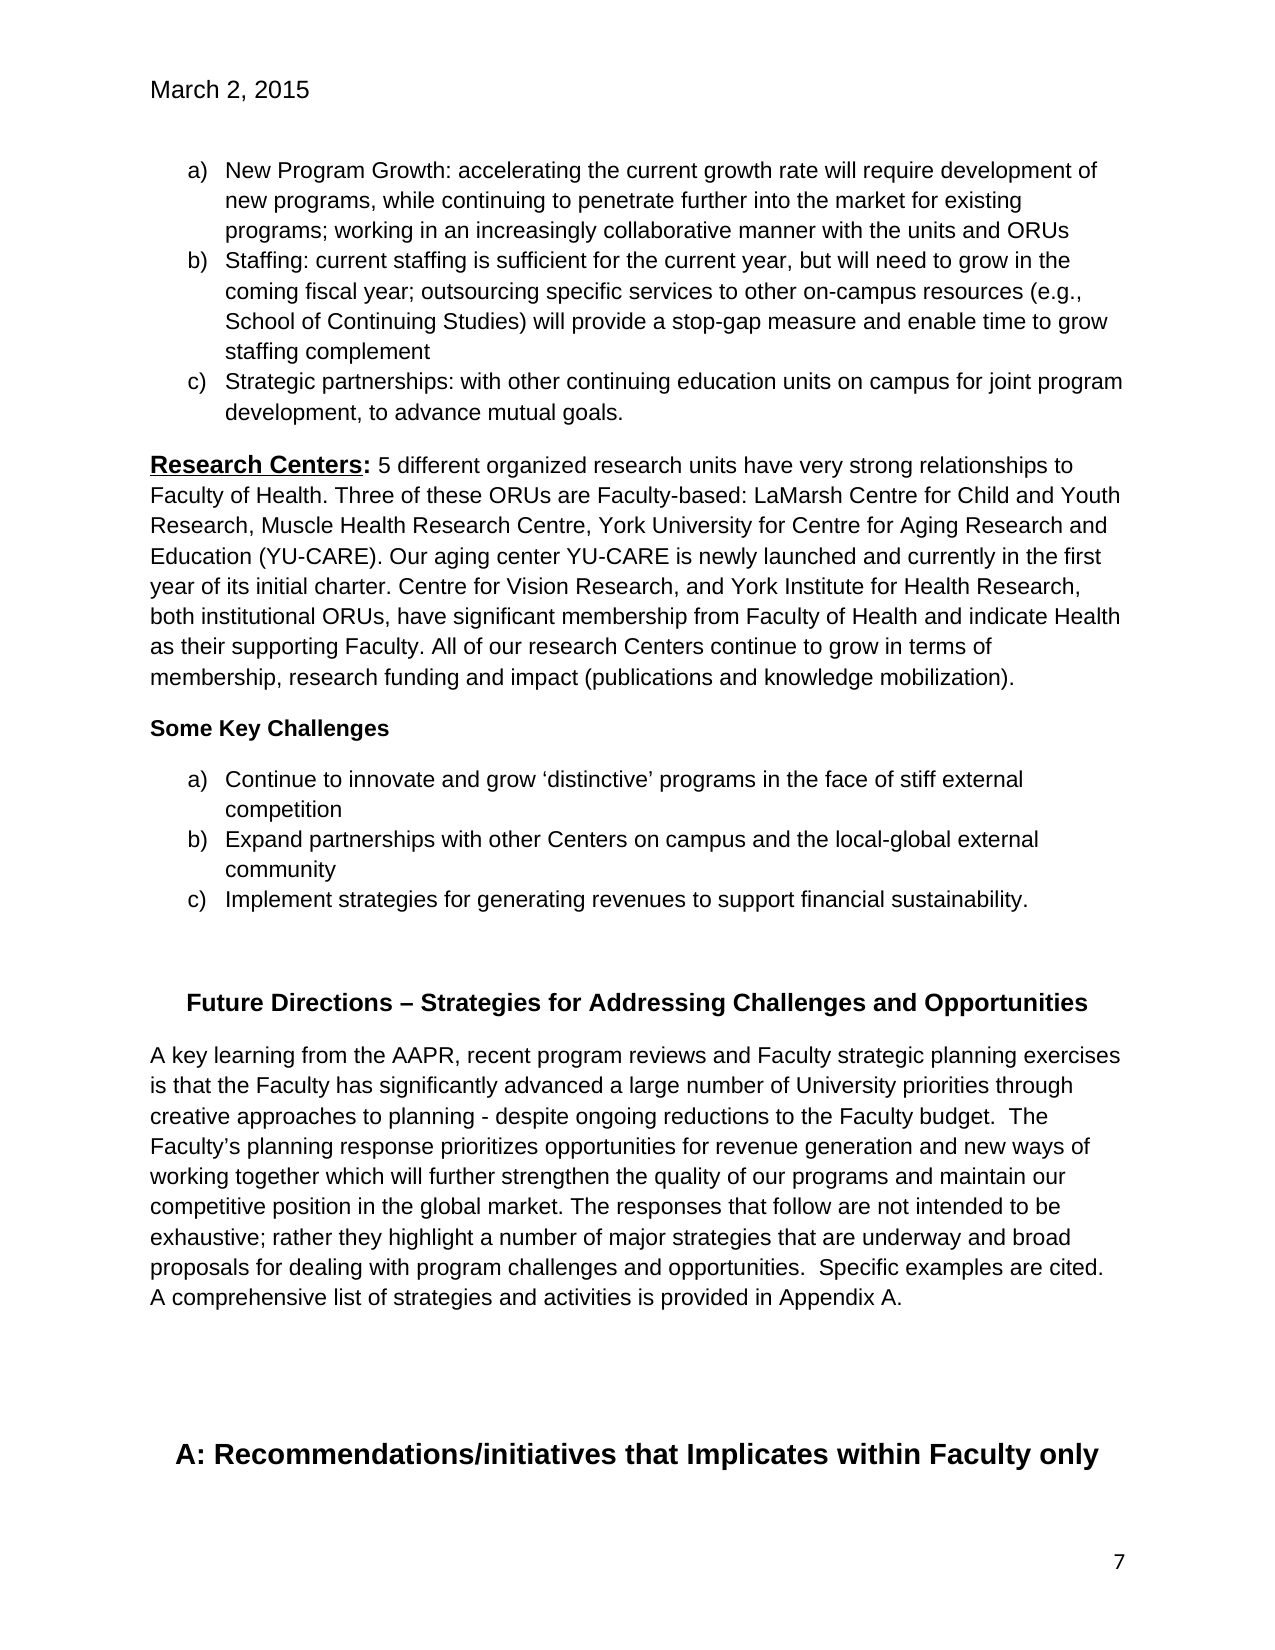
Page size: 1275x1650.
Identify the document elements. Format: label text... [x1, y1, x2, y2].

text A: Recommendations/initiatives that Implicates within Faculty only [150, 1437, 1125, 1471]
text Research Centers: 5 different organized research units have very strong relationships to Faculty of Health. Three of these ORUs are Faculty-based: LaMarsh Centre for Child and Youth Research, Muscle Health Research Centre, York University for Centre for Aging Research and Education (YU-CARE). Our aging center YU-CARE is newly launched and currently in the first year of its initial charter. Centre for Vision Research, and York Institute for Health Research, both institutional ORUs, have significant membership from Faculty of Health and indicate Health as their supporting Faculty. All of our research Centers continue to grow in terms of membership, research funding and impact (publications and knowledge mobilization). [150, 449, 1125, 690]
list Staffing: current staffing is sufficient for the current year, but will need to grow in the coming fiscal year; outsourcing specific services to other on-campus resources (e.g., School of Continuing Studies) will provide a stop-gap measure and enable time to grow staffing complement [187, 247, 1125, 364]
text Some Key Challenges [150, 714, 1125, 741]
text Future Directions – Strategies for Addressing Challenges and Opportunities [150, 988, 1125, 1017]
list Expand partnerships with other Centers on campus and the local-global external community [187, 826, 1125, 882]
list New Program Growth: accelerating the current growth rate will require development of new programs, while continuing to penetrate further into the market for existing programs; working in an increasingly collaborative manner with the units and ORUs [187, 157, 1125, 244]
list Implement strategies for generating revenues to support financial sustainability. [187, 886, 1125, 913]
text A key learning from the AAPR, recent program reviews and Faculty strategic planning exercises is that the Faculty has significantly advanced a large number of University priorities through creative approaches to planning - despite ongoing reductions to the Faculty budget. The Faculty’s planning response prioritizes opportunities for revenue generation and new ways of working together which will further strengthen the quality of our programs and maintain our competitive position in the global market. The responses that follow are not intended to be exhaustive; rather they highlight a number of major strategies that are underway and broad proposals for dealing with program challenges and opportunities. Specific examples are cited. A comprehensive list of strategies and activities is provided in Appendix A. [150, 1042, 1125, 1310]
list Continue to innovate and grow ‘distinctive’ programs in the face of stiff external competition [187, 766, 1125, 822]
list Strategic partnerships: with other continuing education units on campus for joint program development, to advance mutual goals. [187, 368, 1125, 425]
